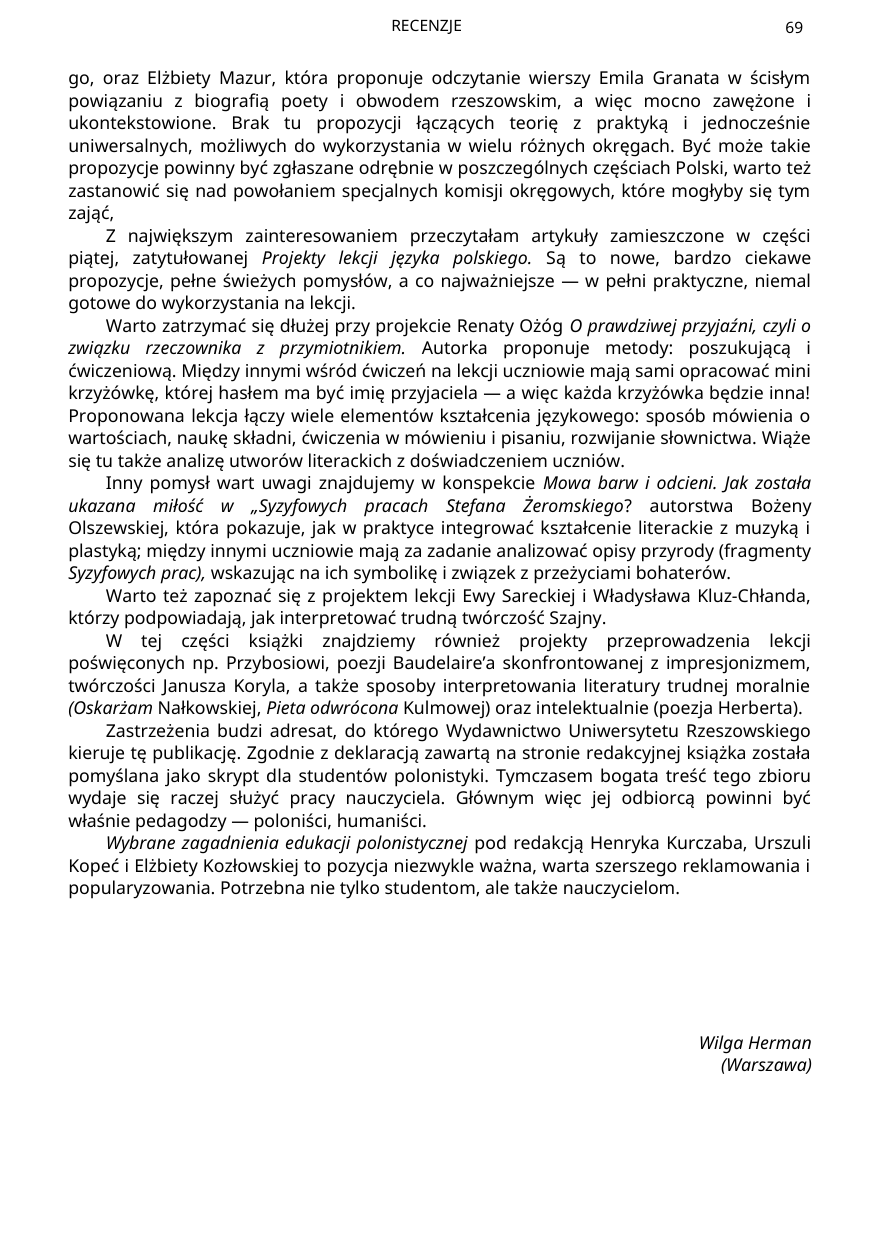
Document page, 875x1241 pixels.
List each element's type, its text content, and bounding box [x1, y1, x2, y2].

text Warto też zapoznać się z projektem lekcji Ewy Sareckiej i Władysława Kluz-Chłanda, którzy podpowiadają, jak interpretować trudną twórczość Szajny. [68, 584, 812, 629]
text Inny pomysł wart uwagi znajdujemy w konspekcie Mowa barw i odcieni. Jak została ukazana miłość w „Syzyfowych pracach Stefana Żeromskiego? autorstwa Bożeny Olszewskiej, która pokazuje, jak w praktyce integrować kształcenie literackie z muzyką i plastyką; między innymi uczniowie mają za zadanie analizować opisy przyrody (fragmenty Syzyfowych prac), wskazując na ich symbolikę i związek z przeżyciami bohaterów. [68, 472, 812, 584]
text go, oraz Elżbiety Mazur, która proponuje odczytanie wierszy Emila Granata w ścisłym powiązaniu z biografią poety i obwodem rzeszowskim, a więc mocno zawężone i ukontekstowione. Brak tu propozycji łączących teorię z praktyką i jednocześnie uniwersalnych, możliwych do wykorzystania w wielu różnych okręgach. Być może takie propozycje powinny być zgłaszane odrębnie w poszczególnych częściach Polski, warto też zastanowić się nad powołaniem specjalnych komisji okręgowych, które mogłyby się tym zająć, [68, 67, 812, 224]
text Wilga Herman (Warszawa) [683, 1031, 812, 1076]
text Z największym zainteresowaniem przeczytałam artykuły zamieszczone w części piątej, zatytułowanej Projekty lekcji języka polskiego. Są to nowe, bardzo ciekawe propozycje, pełne świeżych pomysłów, a co najważniejsze — w pełni praktyczne, niemal gotowe do wykorzystania na lekcji. [68, 224, 812, 314]
text Warto zatrzymać się dłużej przy projekcie Renaty Ożóg O prawdziwej przyjaźni, czyli o związku rzeczownika z przymiotnikiem. Autorka proponuje metody: poszukującą i ćwiczeniową. Między innymi wśród ćwiczeń na lekcji uczniowie mają sami opracować mini krzyżówkę, której hasłem ma być imię przyjaciela — a więc każda krzyżówka będzie inna! Proponowana lekcja łączy wiele elementów kształcenia językowego: sposób mówienia o wartościach, naukę składni, ćwiczenia w mówieniu i pisaniu, rozwijanie słownictwa. Wiąże się tu także analizę utworów literackich z doświadczeniem uczniów. [68, 314, 812, 472]
text Wybrane zagadnienia edukacji polonistycznej pod redakcją Henryka Kurczaba, Urszuli Kopeć i Elżbiety Kozłowskiej to pozycja niezwykle ważna, warta szerszego reklamowania i popularyzowania. Potrzebna nie tylko studentom, ale także nauczycielom. [68, 832, 812, 899]
text RECENZJE [391, 19, 462, 34]
text W tej części książki znajdziemy również projekty przeprowadzenia lekcji poświęconych np. Przybosiowi, poezji Baudelaire’a skonfrontowanej z impresjonizmem, twórczości Janusza Koryla, a także sposoby interpretowania literatury trudnej moralnie (Oskarżam Nałkowskiej, Pieta odwrócona Kulmowej) oraz intelektualnie (poezja Herberta). [68, 629, 812, 719]
text 69 [785, 21, 803, 37]
text Zastrzeżenia budzi adresat, do którego Wydawnictwo Uniwersytetu Rzeszowskiego kieruje tę publikację. Zgodnie z deklaracją zawartą na stronie redakcyjnej książka została pomyślana jako skrypt dla studentów polonistyki. Tymczasem bogata treść tego zbioru wydaje się raczej służyć pracy nauczyciela. Głównym więc jej odbiorcą powinni być właśnie pedagodzy — poloniści, humaniści. [68, 719, 812, 832]
